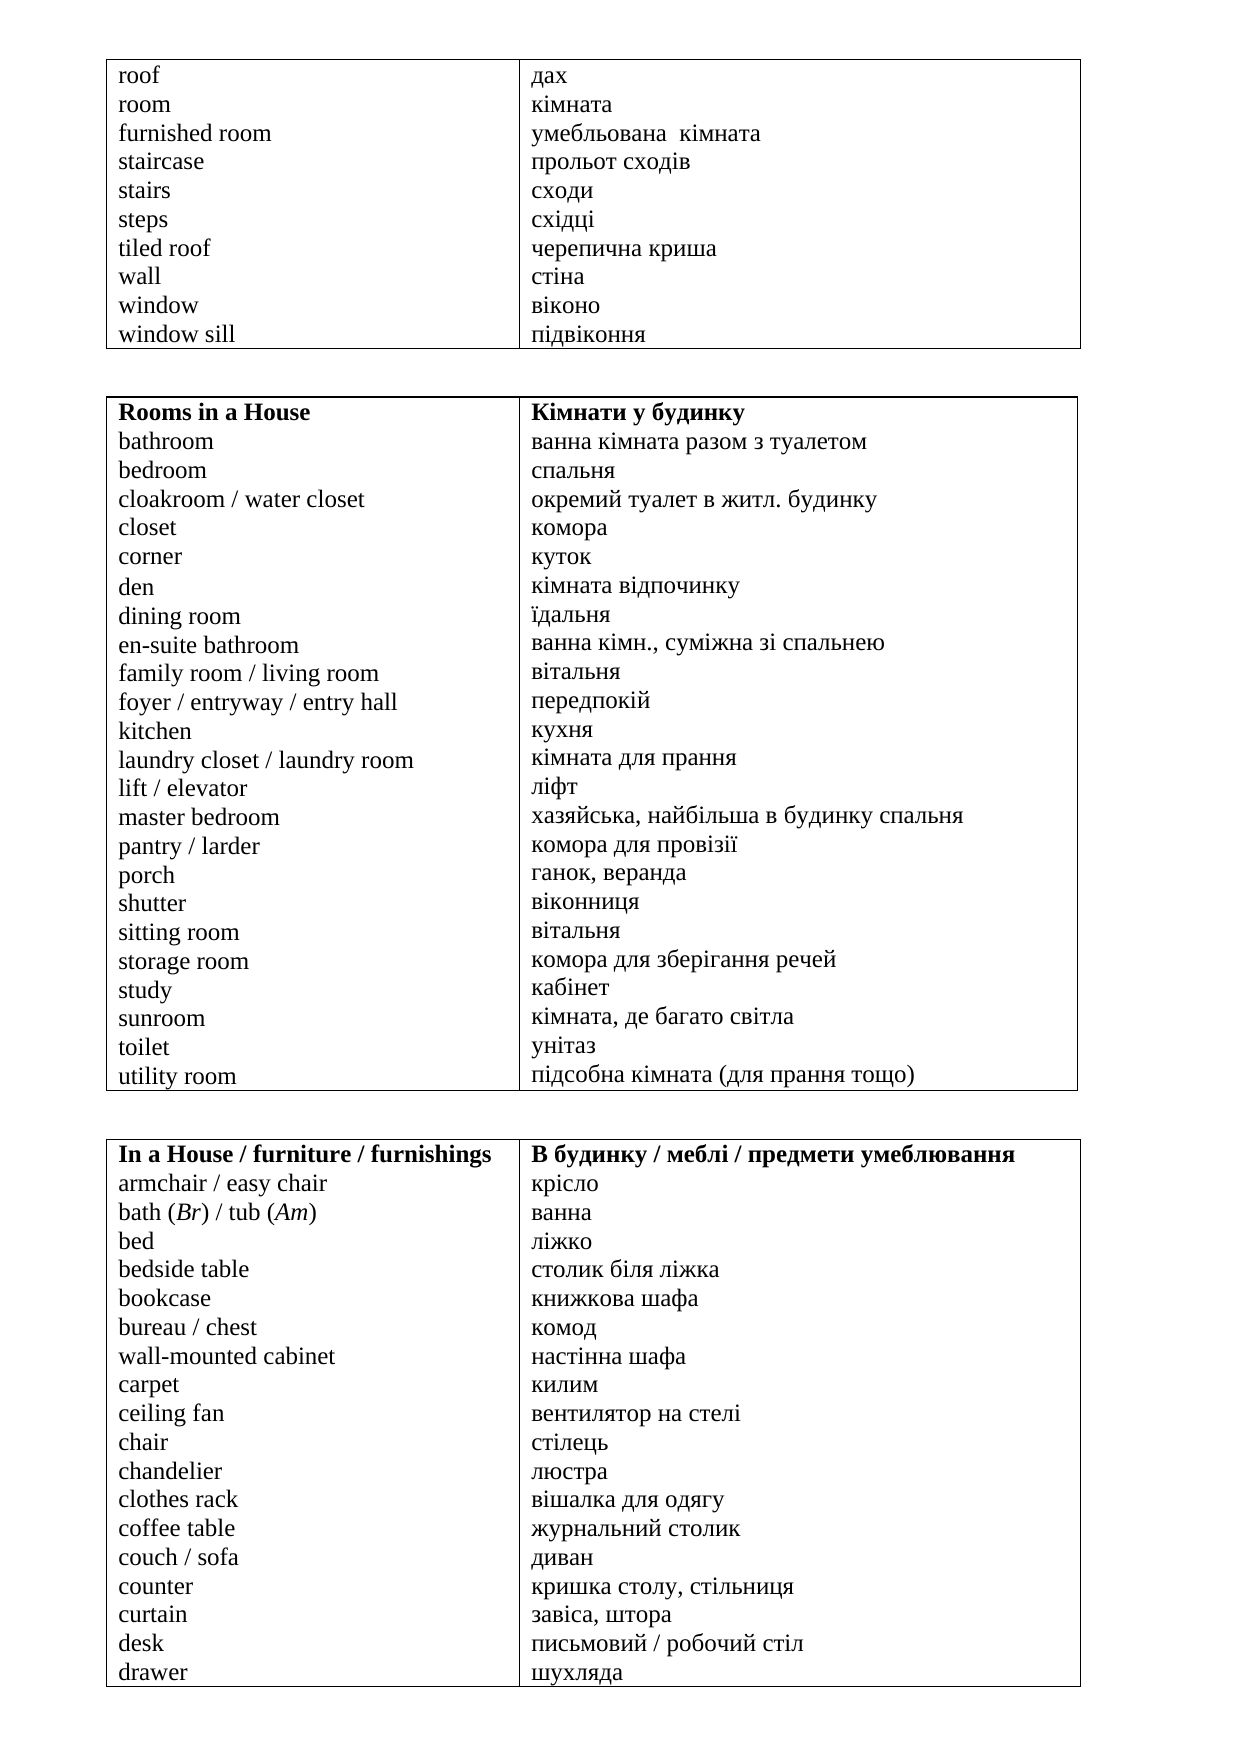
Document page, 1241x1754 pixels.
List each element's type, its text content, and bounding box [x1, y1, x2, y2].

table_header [520, 1140, 1080, 1686]
table_header Кімнати у будинку ванна кімната разом з туалетом спальня окремий туалет в житл. будинку комора куток кімната відпочинку їдальня ванна кімн., суміжна зі спальнею вітальня передпокій кухня кімната для прання ліфт хазяйська, найбільша в будинку спальня комора для провізії ганок, веранда віконниця вітальня комора для зберігання речей кабінет кімната, де багато світла унітаз підсобна кімната (для прання тощо) [520, 398, 1077, 1090]
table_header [520, 60, 1080, 348]
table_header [107, 1140, 519, 1686]
table_header Rooms in a House bathroom bedroom cloakroom / water closet closet corner den dining room en-suite bathroom family room / living room foyer / entryway / entry hall kitchen laundry closet / laundry room lift / elevator master bedroom pantry / larder porch shutter sitting room storage room study sunroom toilet utility room [107, 398, 519, 1090]
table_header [107, 60, 519, 348]
